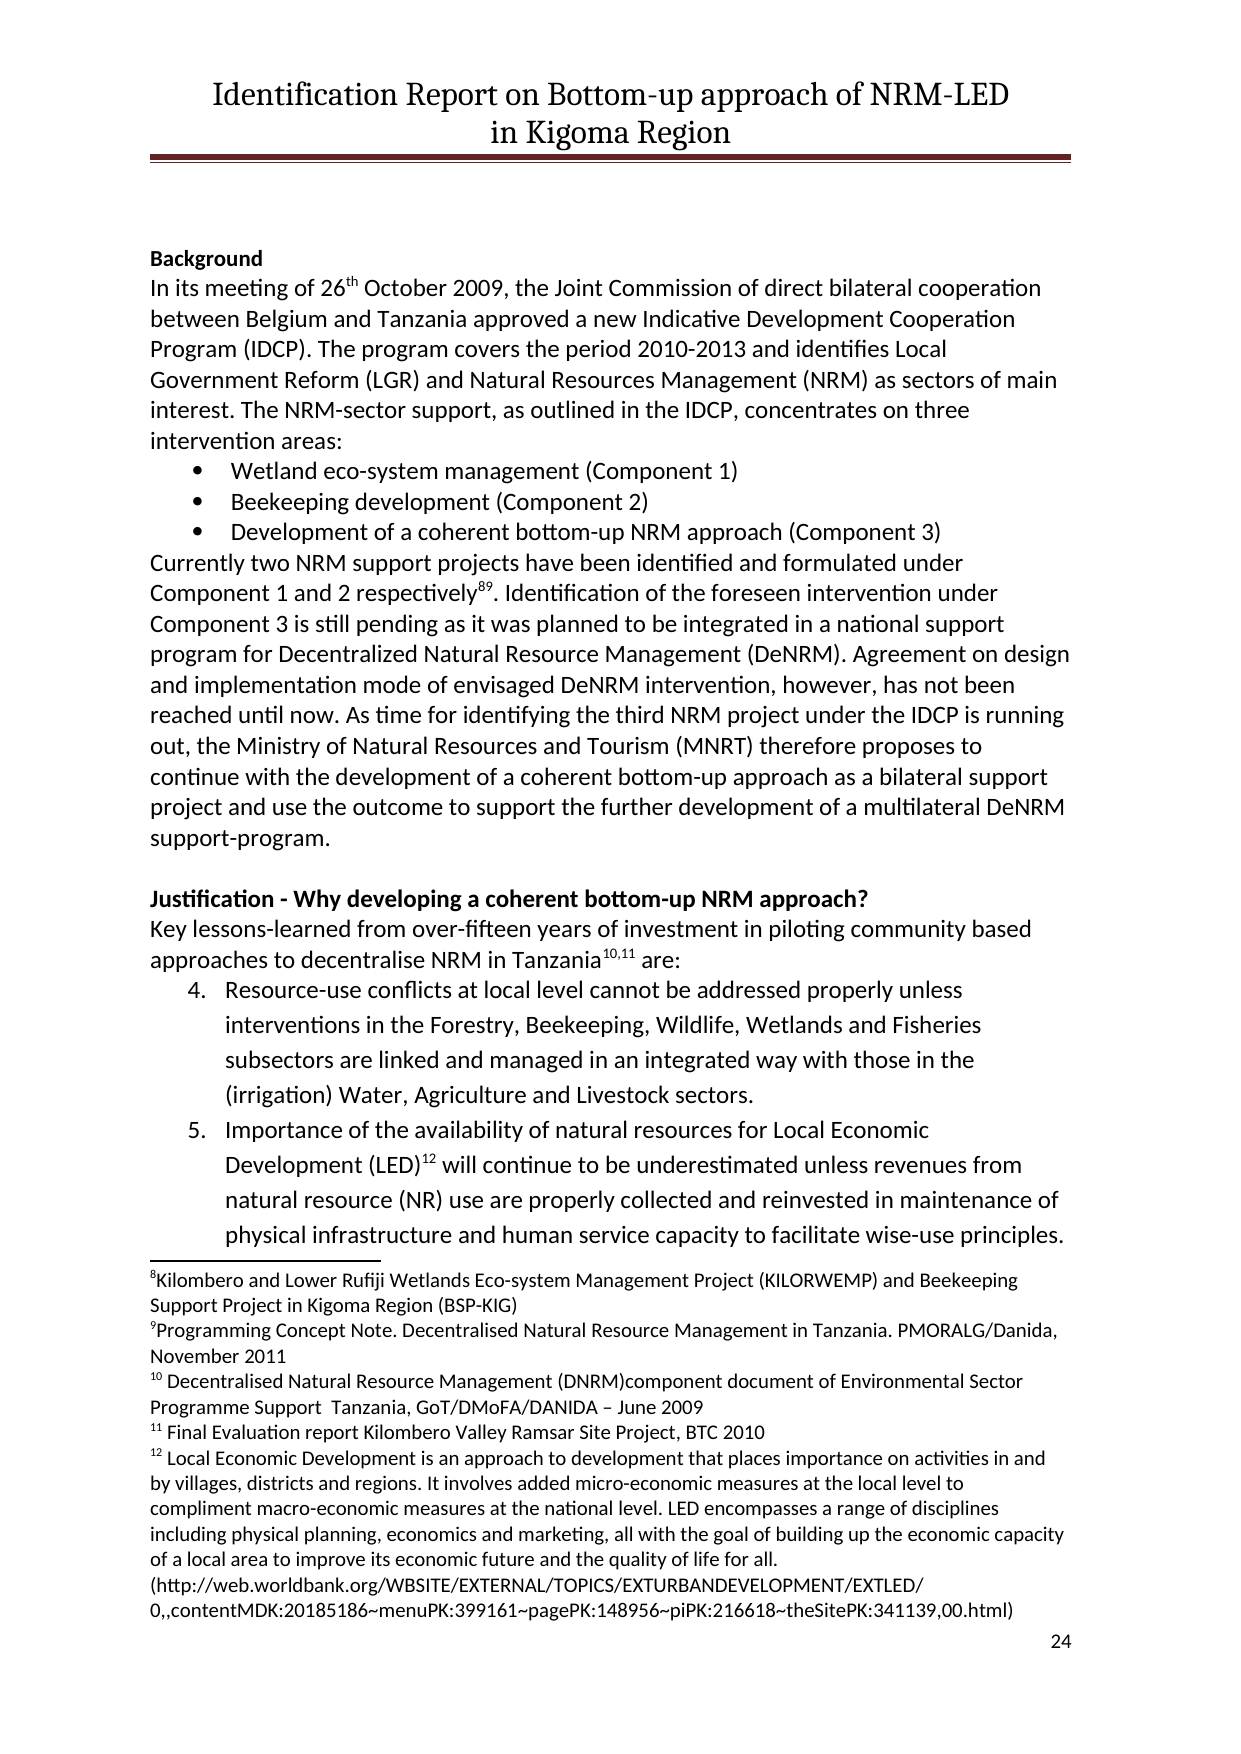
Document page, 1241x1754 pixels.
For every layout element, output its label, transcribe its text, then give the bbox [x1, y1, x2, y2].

list Wetland eco-system management (Component 1) [193, 456, 1071, 486]
text Background [150, 244, 1071, 272]
list Resource-use conflicts at local level cannot be addressed properly unless interventions in the Forestry, Beekeeping, Wildlife, Wetlands and Fisheries subsectors are linked and managed in an integrated way with those in the (irrigation) Water, Agriculture and Livestock sectors. [187, 974, 1071, 1110]
text In its meeting of 26th October 2009, the Joint Commission of direct bilateral cooperation between Belgium and Tanzania approved a new Indicative Development Cooperation Program (IDCP). The program covers the period 2010-2013 and identifies Local Government Reform (LGR) and Natural Resources Management (NRM) as sectors of main interest. The NRM-sector support, as outlined in the IDCP, concentrates on three intervention areas: [150, 272, 1071, 456]
list Development of a coherent bottom-up NRM approach (Component 3) [193, 517, 1071, 547]
text Currently two NRM support projects have been identified and formulated under Component 1 and 2 respectively. Identification of the foreseen intervention under Component 3 is still pending as it was planned to be integrated in a national support program for Decentralized Natural Resource Management (DeNRM). Agreement on design and implementation mode of envisaged DeNRM intervention, however, has not been reached until now. As time for identifying the third NRM project under the IDCP is running out, the Ministry of Natural Resources and Tourism (MNRT) therefore proposes to continue with the development of a coherent bottom-up approach as a bilateral support project and use the outcome to support the further development of a multilateral DeNRM support-program. [150, 547, 1071, 852]
list Importance of the availability of natural resources for Local Economic Development (LED) will continue to be underestimated unless revenues from natural resource (NR) use are properly collected and reinvested in maintenance of physical infrastructure and human service capacity to facilitate wise-use principles. [187, 1114, 1071, 1250]
text Key lessons-learned from over-fifteen years of investment in piloting community based approaches to decentralise NRM in Tanzania, are: [150, 913, 1071, 974]
list Beekeeping development (Component 2) [193, 486, 1071, 517]
text Justification - Why developing a coherent bottom-up NRM approach? [150, 883, 1071, 913]
